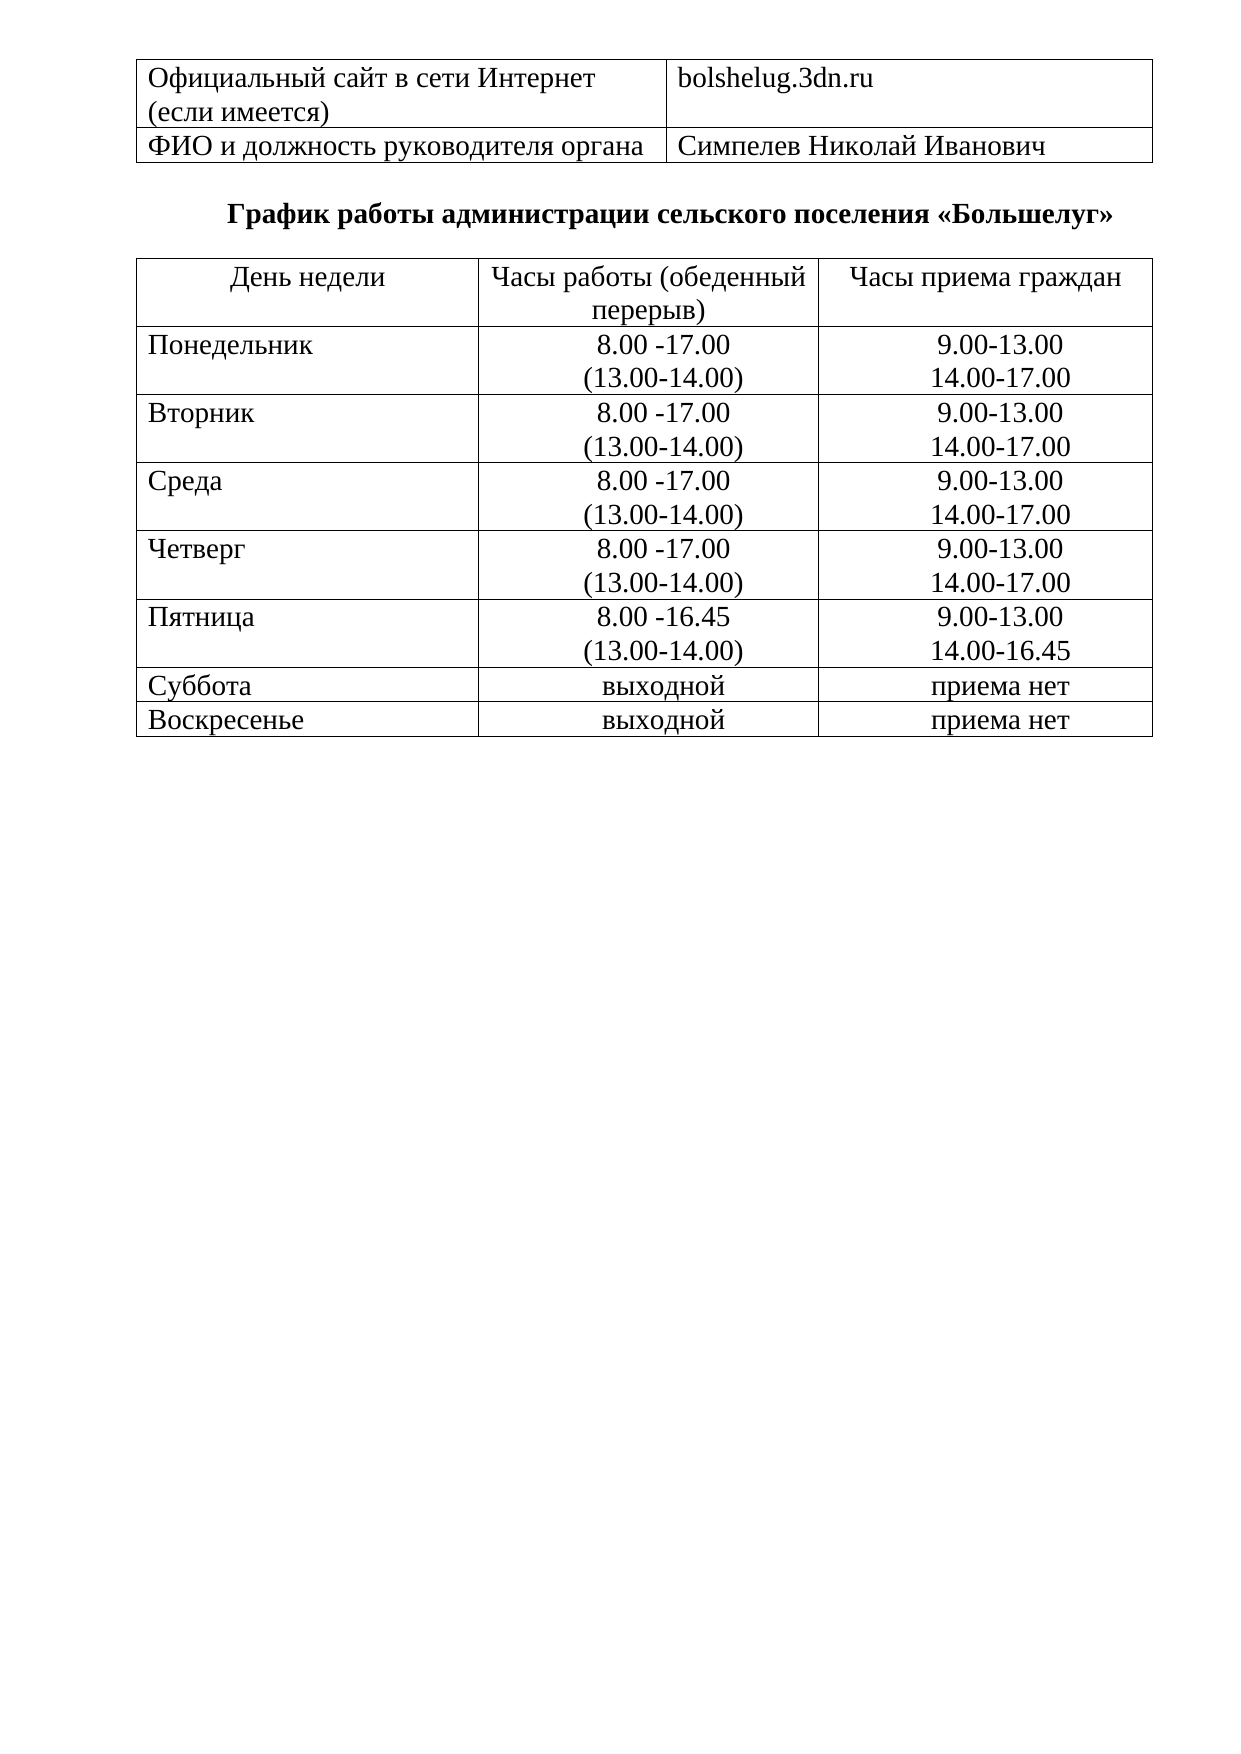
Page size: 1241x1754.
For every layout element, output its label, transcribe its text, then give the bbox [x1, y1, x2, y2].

text График работы администрации сельского поселения «Большелуг» [148, 196, 1163, 230]
table_cell приема нет [819, 668, 1152, 701]
table_header День недели [137, 259, 478, 326]
table_cell Четверг [137, 531, 478, 598]
table_cell Официальный сайт в сети Интернет (если имеется) [137, 60, 666, 127]
table_cell выходной [479, 702, 818, 736]
table_cell 8.00 -17.00 (13.00-14.00) [479, 395, 818, 462]
table_cell ФИО и должность руководителя органа [137, 128, 666, 162]
table_cell 8.00 -17.00 (13.00-14.00) [479, 463, 818, 530]
table_cell Вторник [137, 395, 478, 462]
table_cell приема нет [819, 702, 1152, 736]
table_cell 8.00 -17.00 (13.00-14.00) [479, 327, 818, 394]
table_cell 9.00-13.00 14.00-17.00 [819, 463, 1152, 530]
table_cell Воскресенье [137, 702, 478, 736]
table_cell bolshelug.3dn.ru [667, 60, 1152, 127]
table_cell 9.00-13.00 14.00-17.00 [819, 395, 1152, 462]
table_cell Пятница [137, 600, 478, 667]
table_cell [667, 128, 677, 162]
table_cell Суббота [137, 668, 478, 701]
table_cell выходной [479, 668, 818, 701]
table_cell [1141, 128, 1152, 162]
table_header Часы приема граждан [819, 259, 1152, 326]
table_header Часы работы (обеденный перерыв) [479, 259, 818, 326]
table_cell 9.00-13.00 14.00-16.45 [819, 600, 1152, 667]
table_cell Понедельник [137, 327, 478, 394]
table_cell Среда [137, 463, 478, 530]
table_cell 8.00 -17.00 (13.00-14.00) [479, 531, 818, 598]
table_cell 9.00-13.00 14.00-17.00 [819, 327, 1152, 394]
table_cell 8.00 -16.45 (13.00-14.00) [479, 600, 818, 667]
table_cell 9.00-13.00 14.00-17.00 [819, 531, 1152, 598]
